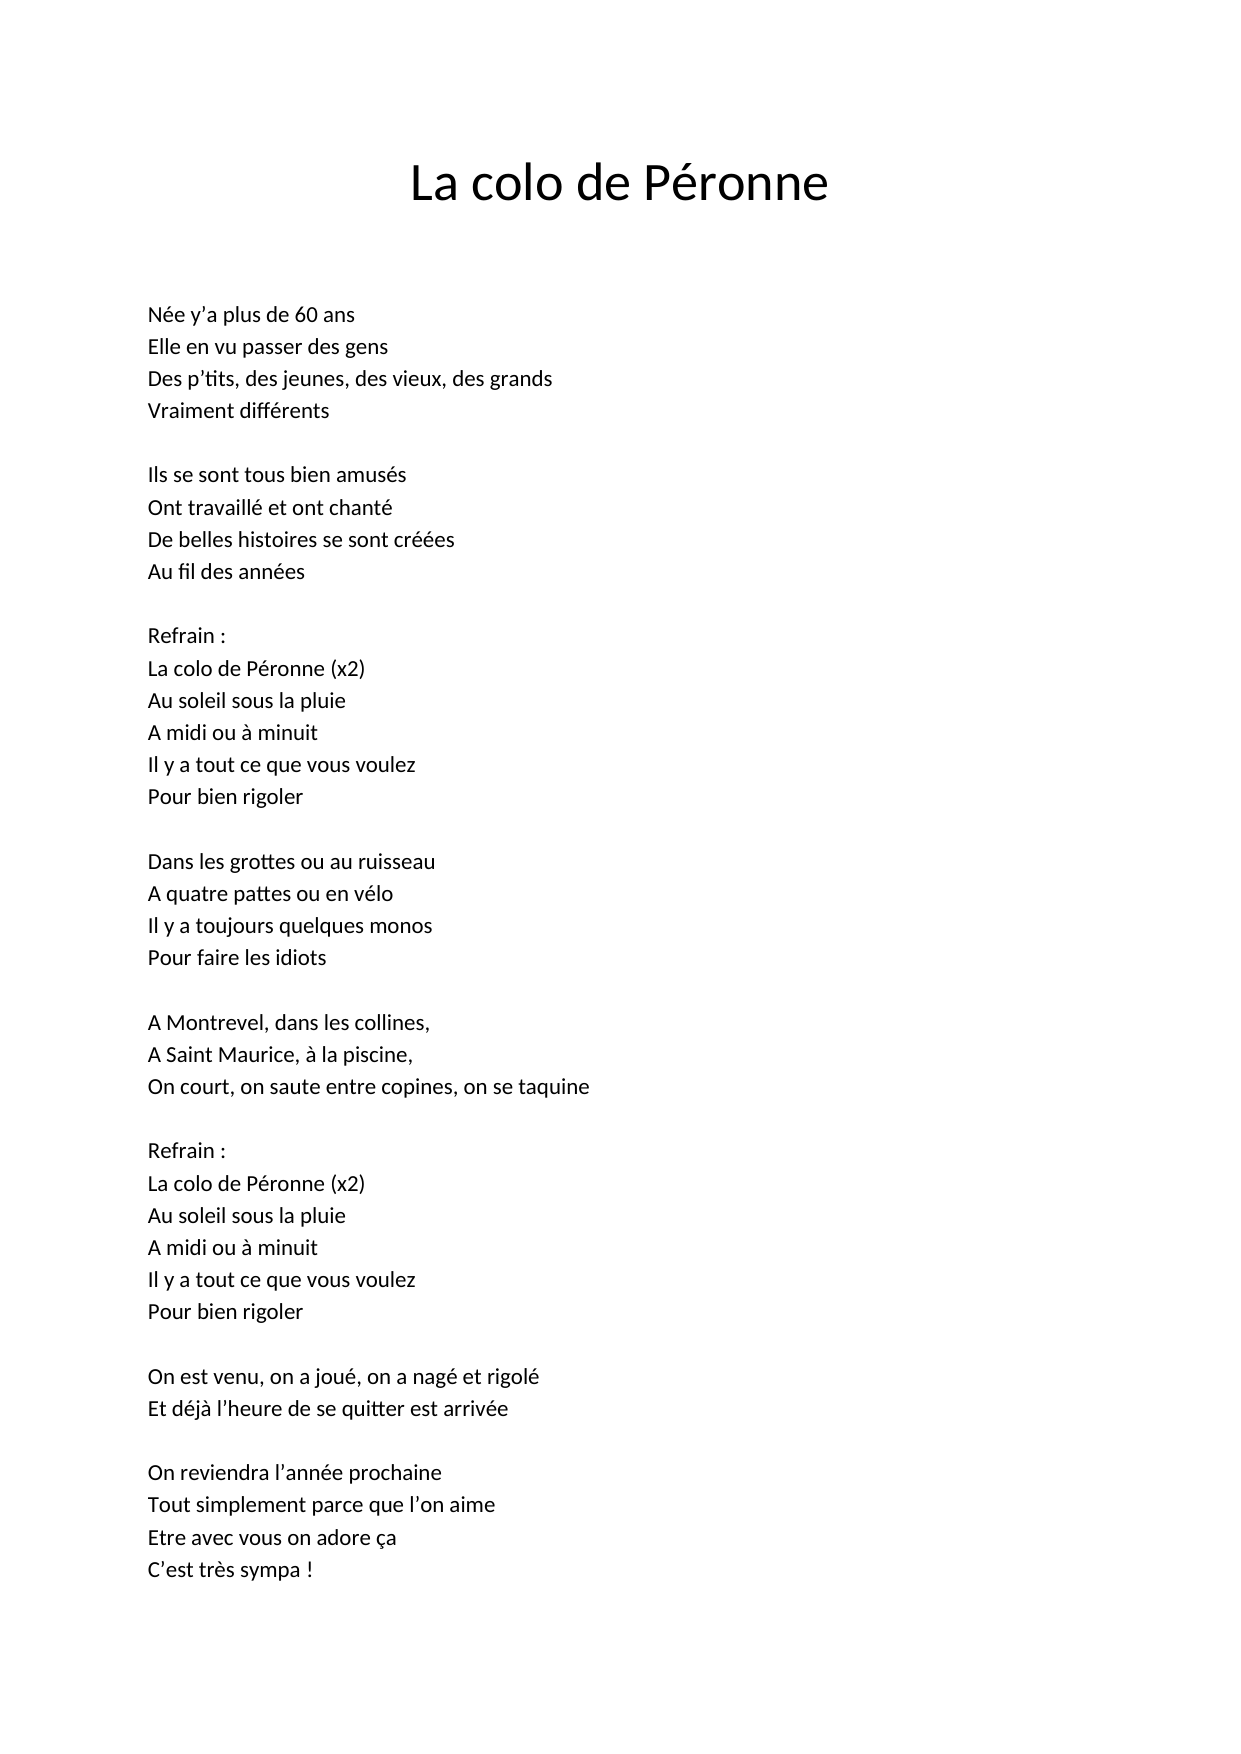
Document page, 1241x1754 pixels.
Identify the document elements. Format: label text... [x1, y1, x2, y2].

text Pour faire les idiots [148, 943, 1093, 971]
text Née y’a plus de 60 ans [148, 300, 1093, 328]
text La colo de Péronne (x2) [148, 1169, 1093, 1197]
text La colo de Péronne [148, 148, 1093, 214]
text Et déjà l’heure de se quitter est arrivée [148, 1394, 1093, 1422]
text Tout simplement parce que l’on aime [148, 1491, 1093, 1519]
text Il y a toujours quelques monos [148, 911, 1093, 939]
text A quatre pattes ou en vélo [148, 879, 1093, 907]
text Vraiment différents [148, 396, 1093, 424]
text Elle en vu passer des gens [148, 332, 1093, 360]
text Des p’tits, des jeunes, des vieux, des grands [148, 364, 1093, 392]
text Dans les grottes ou au ruisseau [148, 847, 1093, 875]
text Ont travaillé et ont chanté [148, 493, 1093, 521]
text La colo de Péronne (x2) [148, 654, 1093, 682]
text A Saint Maurice, à la piscine, [148, 1040, 1093, 1068]
text A Montrevel, dans les collines, [148, 1008, 1093, 1036]
text On est venu, on a joué, on a nagé et rigolé [148, 1362, 1093, 1390]
text Au soleil sous la pluie [148, 686, 1093, 714]
text Refrain : [148, 1137, 1093, 1164]
text Au fil des années [148, 557, 1093, 585]
text A midi ou à minuit [148, 1233, 1093, 1261]
text C’est très sympa ! [148, 1555, 1093, 1583]
text On court, on saute entre copines, on se taquine [148, 1072, 1093, 1100]
text Pour bien rigoler [148, 1297, 1093, 1326]
text Refrain : [148, 622, 1093, 649]
text Pour bien rigoler [148, 782, 1093, 811]
text Au soleil sous la pluie [148, 1201, 1093, 1229]
text Etre avec vous on adore ça [148, 1523, 1093, 1551]
text De belles histoires se sont créées [148, 525, 1093, 553]
text On reviendra l’année prochaine [148, 1458, 1093, 1486]
text A midi ou à minuit [148, 718, 1093, 746]
text Il y a tout ce que vous voulez [148, 1265, 1093, 1293]
text Il y a tout ce que vous voulez [148, 750, 1093, 778]
text Ils se sont tous bien amusés [148, 461, 1093, 489]
